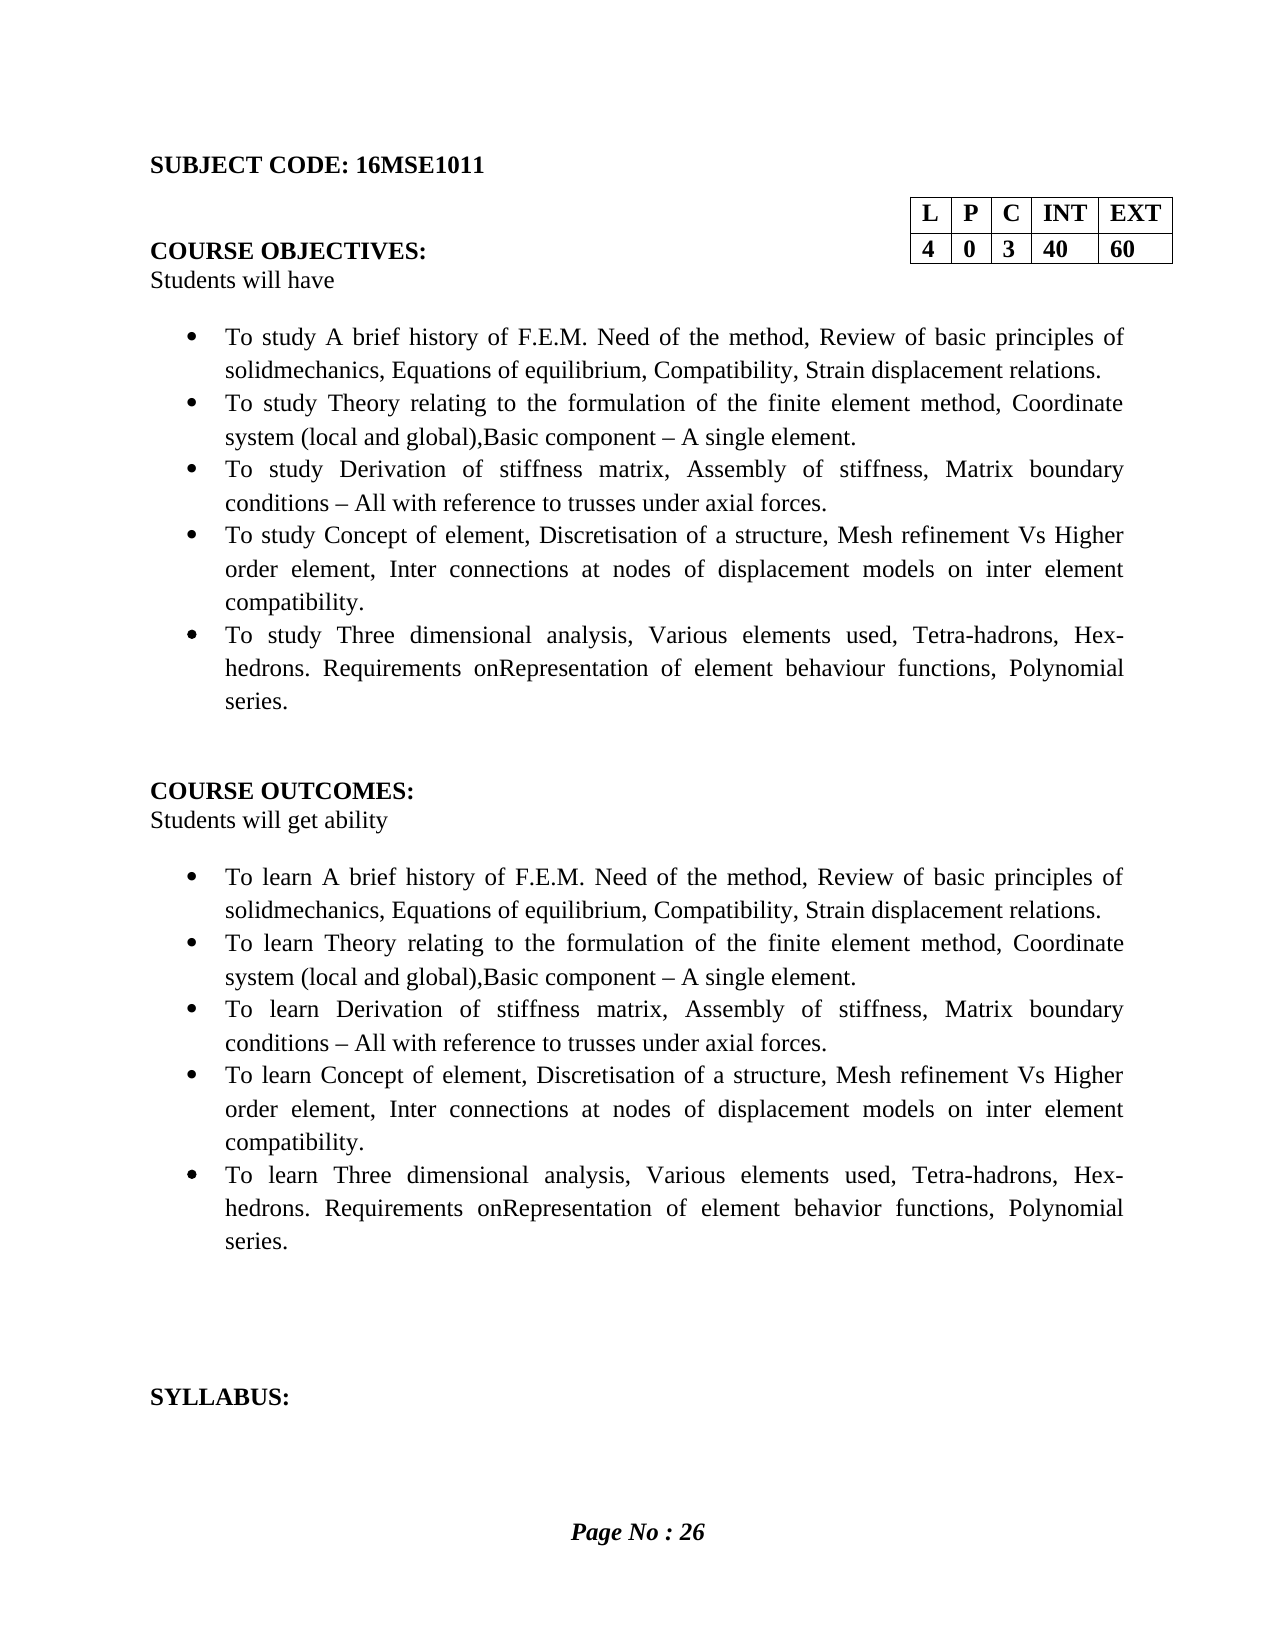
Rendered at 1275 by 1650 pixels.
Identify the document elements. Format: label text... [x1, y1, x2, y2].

table_cell 40 [1032, 234, 1098, 262]
list To study Concept of element, Discretisation of a structure, Mesh refinement Vs Higher order element, Inter connections at nodes of displacement models on inter element compatibility. [187, 521, 1125, 615]
text COURSE OUTCOMES: [150, 776, 1125, 805]
list To study Theory relating to the formulation of the finite element method, Coordinate system (local and global),Basic component – A single element. [187, 388, 1125, 450]
text SUBJECT CODE: 16MSE1011 [150, 150, 1125, 179]
table_header C [992, 198, 1031, 233]
table_cell 3 [992, 234, 1031, 262]
table_cell 0 [952, 234, 991, 262]
list To study Derivation of stiffness matrix, Assembly of stiffness, Matrix boundary conditions – All with reference to trusses under axial forces. [187, 454, 1125, 516]
table_cell 60 [1099, 234, 1172, 262]
list To learn Derivation of stiffness matrix, Assembly of stiffness, Matrix boundary conditions – All with reference to trusses under axial forces. [187, 994, 1125, 1056]
list To learn Concept of element, Discretisation of a structure, Mesh refinement Vs Higher order element, Inter connections at nodes of displacement models on inter element compatibility. [187, 1061, 1125, 1155]
table_cell 4 [911, 234, 951, 262]
text Students will have [150, 265, 1125, 294]
table_header L [911, 198, 951, 233]
text COURSE OBJECTIVES: [150, 236, 1125, 265]
text Students will get ability [150, 805, 1125, 834]
list To learn A brief history of F.E.M. Need of the method, Review of basic principles of solidmechanics, Equations of equilibrium, Compatibility, Strain displacement relations. [187, 862, 1125, 924]
table_header P [952, 198, 991, 233]
list To learn Theory relating to the formulation of the finite element method, Coordinate system (local and global),Basic component – A single element. [187, 928, 1125, 990]
list To study Three dimensional analysis, Various elements used, Tetra-hadrons, Hex-hedrons. Requirements onRepresentation of element behaviour functions, Polynomial series. [187, 620, 1125, 714]
text SYLLABUS: [150, 1382, 1125, 1411]
list To study A brief history of F.E.M. Need of the method, Review of basic principles of solidmechanics, Equations of equilibrium, Compatibility, Strain displacement relations. [187, 322, 1125, 384]
list To learn Three dimensional analysis, Various elements used, Tetra-hadrons, Hex-hedrons. Requirements onRepresentation of element behavior functions, Polynomial series. [187, 1160, 1125, 1254]
table_header INT [1032, 198, 1098, 233]
table_header EXT [1099, 198, 1172, 233]
